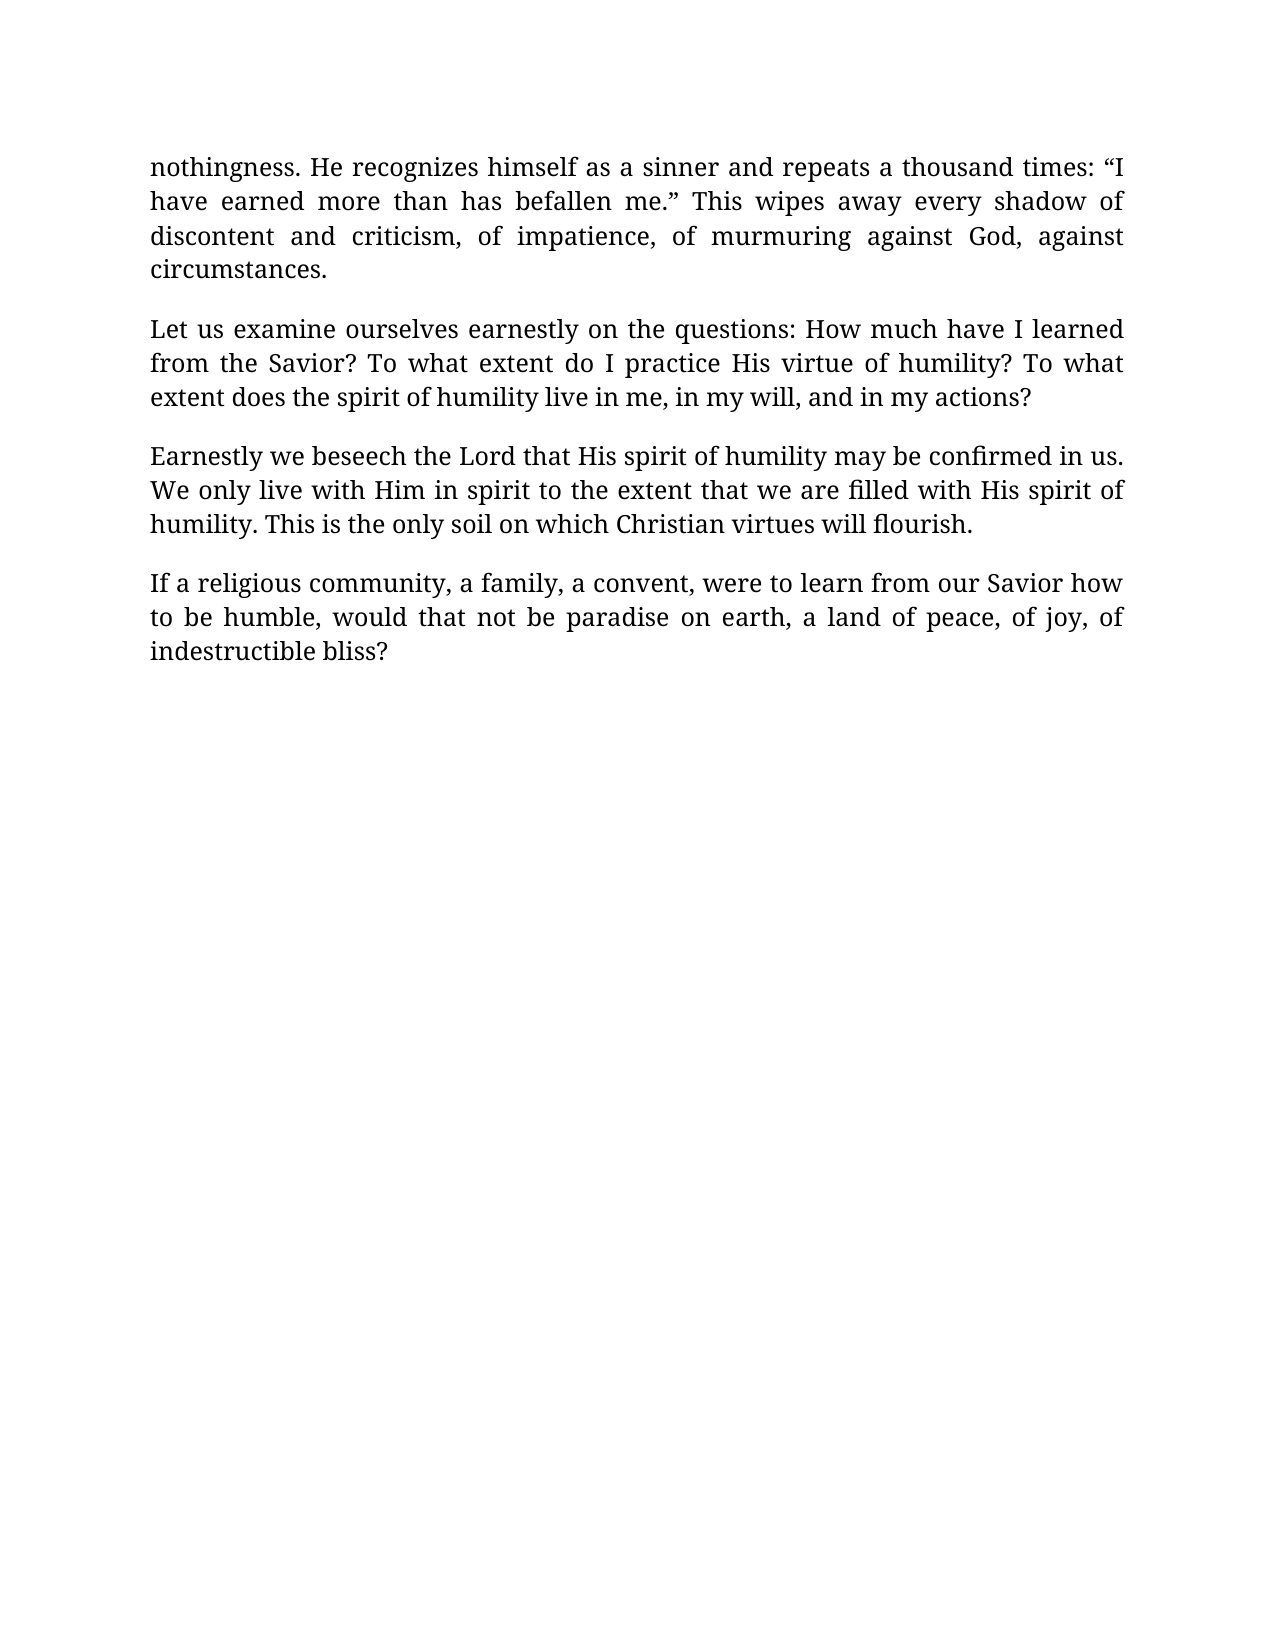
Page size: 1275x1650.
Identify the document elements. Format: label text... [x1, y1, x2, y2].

text If a religious community, a family, a convent, were to learn from our Savior how to be humble, would that not be paradise on earth, a land of peace, of joy, of indestructible bliss? [150, 566, 1125, 668]
text Earnestly we beseech the Lord that His spirit of humility may be confirmed in us. We only live with Him in spirit to the extent that we are filled with His spirit of humility. This is the only soil on which Christian virtues will flourish. [150, 438, 1125, 541]
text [150, 150, 1125, 286]
text Let us examine ourselves earnestly on the questions: How much have I learned from the Savior? To what extent do I practice His virtue of humility? To what extent does the spirit of humility live in me, in my will, and in my actions? [150, 311, 1125, 413]
